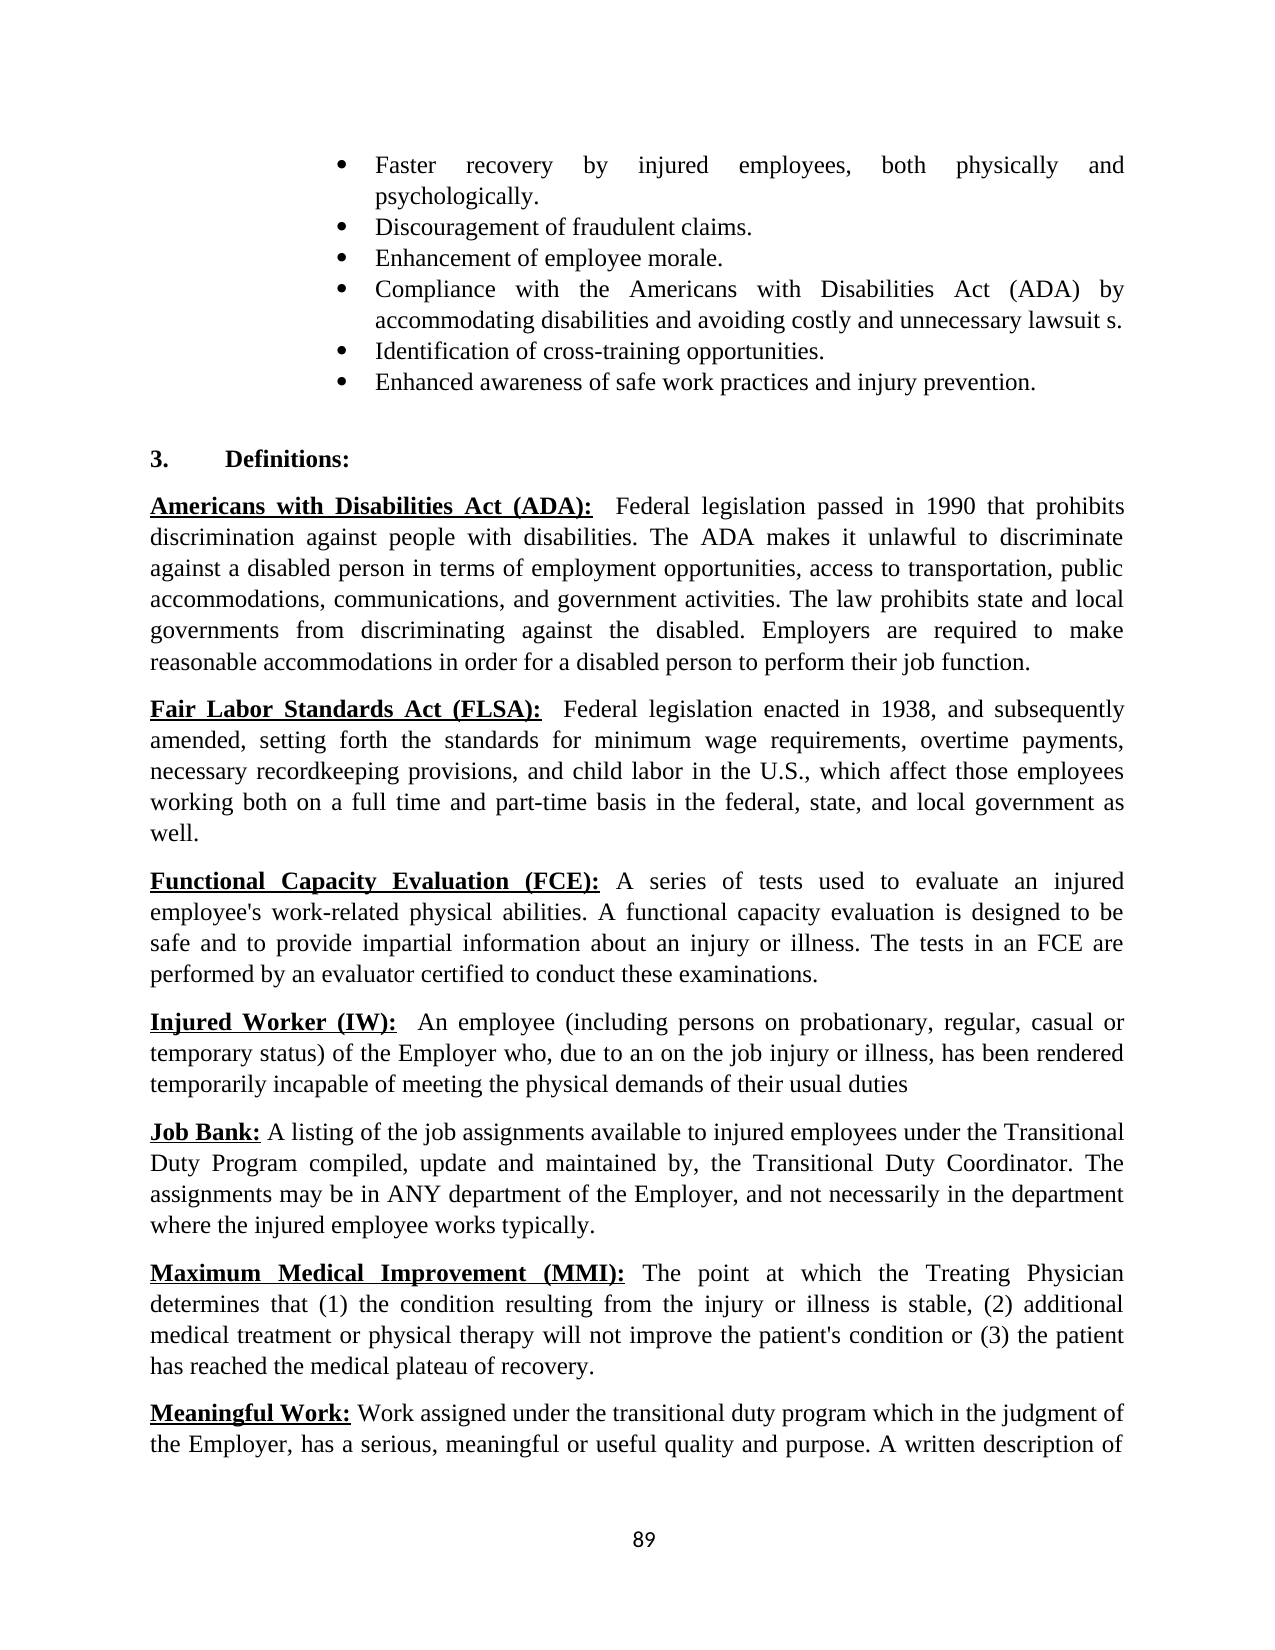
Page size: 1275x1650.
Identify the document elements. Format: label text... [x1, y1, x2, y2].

text Job Bank: A listing of the job assignments available to injured employees under the Transitional Duty Program compiled, update and maintained by, the Transitional Duty Coordinator. The assignments may be in ANY department of the Employer, and not necessarily in the department where the injured employee works typically. [150, 1117, 1125, 1239]
list Compliance with the Americans with Disabilities Act (ADA) by accommodating disabilities and avoiding costly and unnecessary lawsuit s. [337, 274, 1125, 334]
list Identification of cross-training opportunities. [337, 336, 1125, 365]
text Maximum Medical Improvement (MMI): The point at which the Treating Physician determines that (1) the condition resulting from the injury or illness is stable, (2) additional medical treatment or physical therapy will not improve the patient's condition or (3) the patient has reached the medical plateau of recovery. [150, 1258, 1125, 1379]
text Functional Capacity Evaluation (FCE): A series of tests used to evaluate an injured employee's work-related physical abilities. A functional capacity evaluation is designed to be safe and to provide impartial information about an injury or illness. The tests in an FCE are performed by an evaluator certified to conduct these examinations. [150, 866, 1125, 988]
list Enhanced awareness of safe work practices and injury prevention. [337, 367, 1125, 396]
text Injured Worker (IW): An employee (including persons on probationary, regular, casual or temporary status) of the Employer who, due to an on the job injury or illness, has been rendered temporarily incapable of meeting the physical demands of their usual duties [150, 1007, 1125, 1098]
list Discouragement of fraudulent claims. [337, 212, 1125, 241]
list Enhancement of employee morale. [337, 243, 1125, 272]
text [150, 1398, 1125, 1458]
list Faster recovery by injured employees, both physically and psychologically. [337, 150, 1125, 210]
text Fair Labor Standards Act (FLSA): Federal legislation enacted in 1938, and subsequently amended, setting forth the standards for minimum wage requirements, overtime payments, necessary recordkeeping provisions, and child labor in the U.S., which affect those employees working both on a full­ time and part-time basis in the federal, state, and local government as well. [150, 694, 1125, 847]
text 3. Definitions: [150, 444, 1125, 472]
text Americans with Disabilities Act (ADA): Federal legislation passed in 1990 that prohibits discrimination against people with disabilities. The ADA makes it unlawful to discriminate against a disabled person in terms of employment opportunities, access to transportation, public accommodations, communications, and government activities. The law prohibits state and local governments from discriminating against the disabled. Employers are required to make reasonable accommodations in order for a disabled person to perform their job function. [150, 491, 1125, 675]
